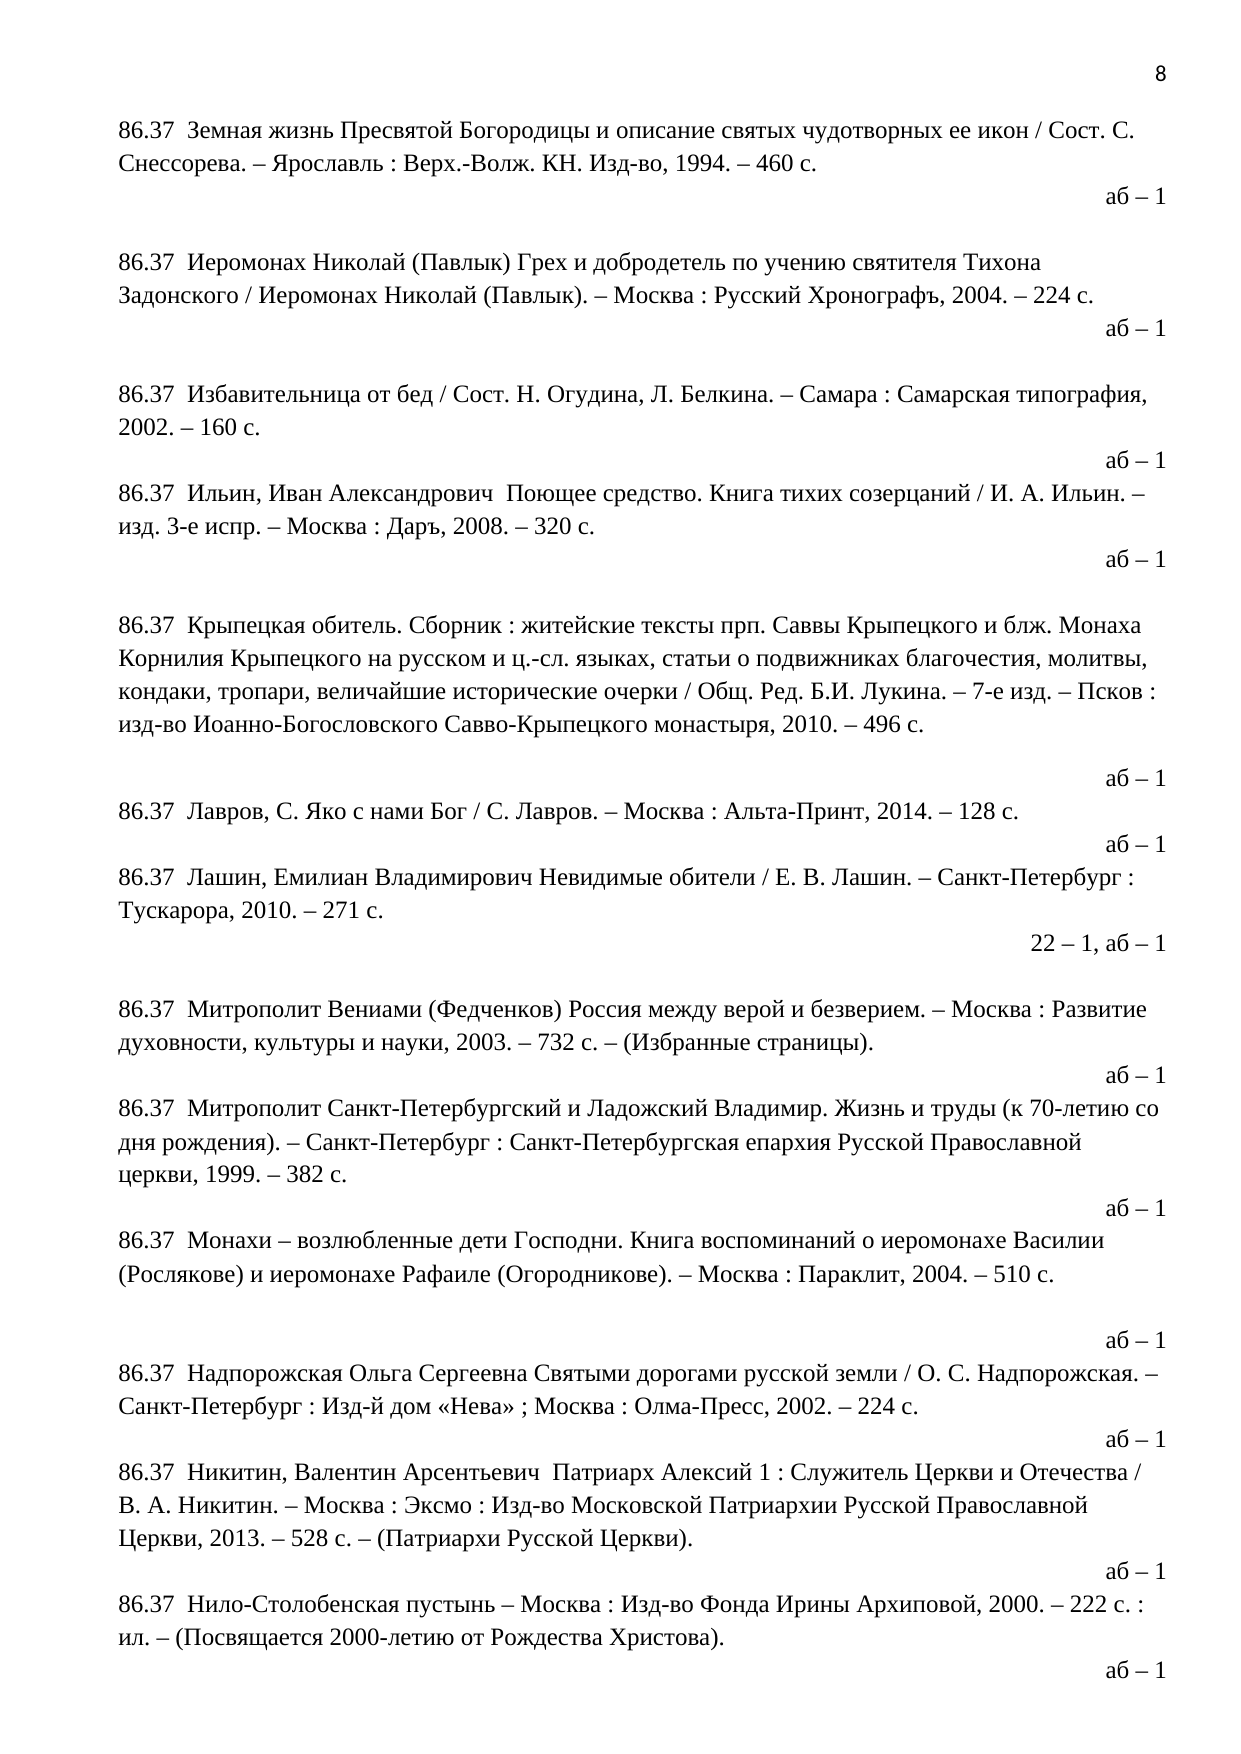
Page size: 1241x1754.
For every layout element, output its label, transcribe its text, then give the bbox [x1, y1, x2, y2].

text 22 – 1, аб – 1 [118, 928, 1167, 957]
text аб – 1 [118, 763, 1167, 792]
text аб – 1 [118, 544, 1167, 573]
text 86.37 Ильин, Иван Александрович Поющее средство. Книга тихих созерцаний / И. А. Ильин. – изд. 3-е испр. – Москва : Даръ, 2008. – 320 с. [118, 478, 1167, 540]
text 86.37 Избавительница от бед / Сост. Н. Огудина, Л. Белкина. – Самара : Самарская типография, 2002. – 160 с. [118, 379, 1167, 441]
text 86.37 Лашин, Емилиан Владимирович Невидимые обители / Е. В. Лашин. – Санкт-Петербург : Тускарора, 2010. – 271 с. [118, 862, 1167, 924]
text аб – 1 [118, 1325, 1167, 1353]
text 86.37 Лавров, С. Яко с нами Бог / С. Лавров. – Москва : Альта-Принт, 2014. – 128 с. [118, 796, 1167, 825]
text аб – 1 [118, 1424, 1167, 1452]
text 86.37 Митрополит Санкт-Петербургский и Ладожский Владимир. Жизнь и труды (к 70-летию со дня рождения). – Санкт-Петербург : Санкт-Петербургская епархия Русской Православной церкви, 1999. – 382 с. [118, 1093, 1167, 1188]
text 86.37 Крыпецкая обитель. Сборник : житейские тексты прп. Саввы Крыпецкого и блж. Монаха Корнилия Крыпецкого на русском и ц.-сл. языках, статьи о подвижниках благочестия, молитвы, кондаки, тропари, величайшие исторические очерки / Общ. Ред. Б.И. Лукина. – 7-е изд. – Псков : изд-во Иоанно-Богословского Савво-Крыпецкого монастыря, 2010. – 496 с. [118, 610, 1167, 738]
text аб – 1 [118, 445, 1167, 474]
text аб – 1 [118, 313, 1167, 342]
text 86.37 Нило-Столобенская пустынь – Москва : Изд-во Фонда Ирины Архиповой, 2000. – 222 с. : ил. – (Посвящается 2000-летию от Рождества Христова). [118, 1589, 1167, 1651]
text аб – 1 [118, 1655, 1167, 1684]
text аб – 1 [118, 829, 1167, 858]
text 86.37 Иеромонах Николай (Павлык) Грех и добродетель по учению святителя Тихона Задонского / Иеромонах Николай (Павлык). – Москва : Русский Хронографъ, 2004. – 224 с. [118, 247, 1167, 309]
text 86.37 Земная жизнь Пресвятой Богородицы и описание святых чудотворных ее икон / Сост. С. Снессорева. – Ярославль : Верх.-Волж. КН. Изд-во, 1994. – 460 с. [118, 115, 1167, 177]
text 86.37 Митрополит Вениами (Федченков) Россия между верой и безверием. – Москва : Развитие духовности, культуры и науки, 2003. – 732 с. – (Избранные страницы). [118, 994, 1167, 1056]
text аб – 1 [118, 181, 1167, 210]
text 86.37 Монахи – возлюбленные дети Господни. Книга воспоминаний о иеромонахе Василии (Рослякове) и иеромонахе Рафаиле (Огородникове). – Москва : Параклит, 2004. – 510 с. [118, 1226, 1167, 1287]
text аб – 1 [118, 1061, 1167, 1089]
text аб – 1 [118, 1193, 1167, 1221]
text аб – 1 [118, 1556, 1167, 1584]
text 86.37 Никитин, Валентин Арсентьевич Патриарх Алексий 1 : Служитель Церкви и Отечества / В. А. Никитин. – Москва : Эксмо : Изд-во Московской Патриархии Русской Православной Церкви, 2013. – 528 с. – (Патриархи Русской Церкви). [118, 1457, 1167, 1552]
text 86.37 Надпорожская Ольга Сергеевна Святыми дорогами русской земли / О. С. Надпорожская. – Санкт-Петербург : Изд-й дом «Нева» ; Москва : Олма-Пресс, 2002. – 224 с. [118, 1358, 1167, 1419]
